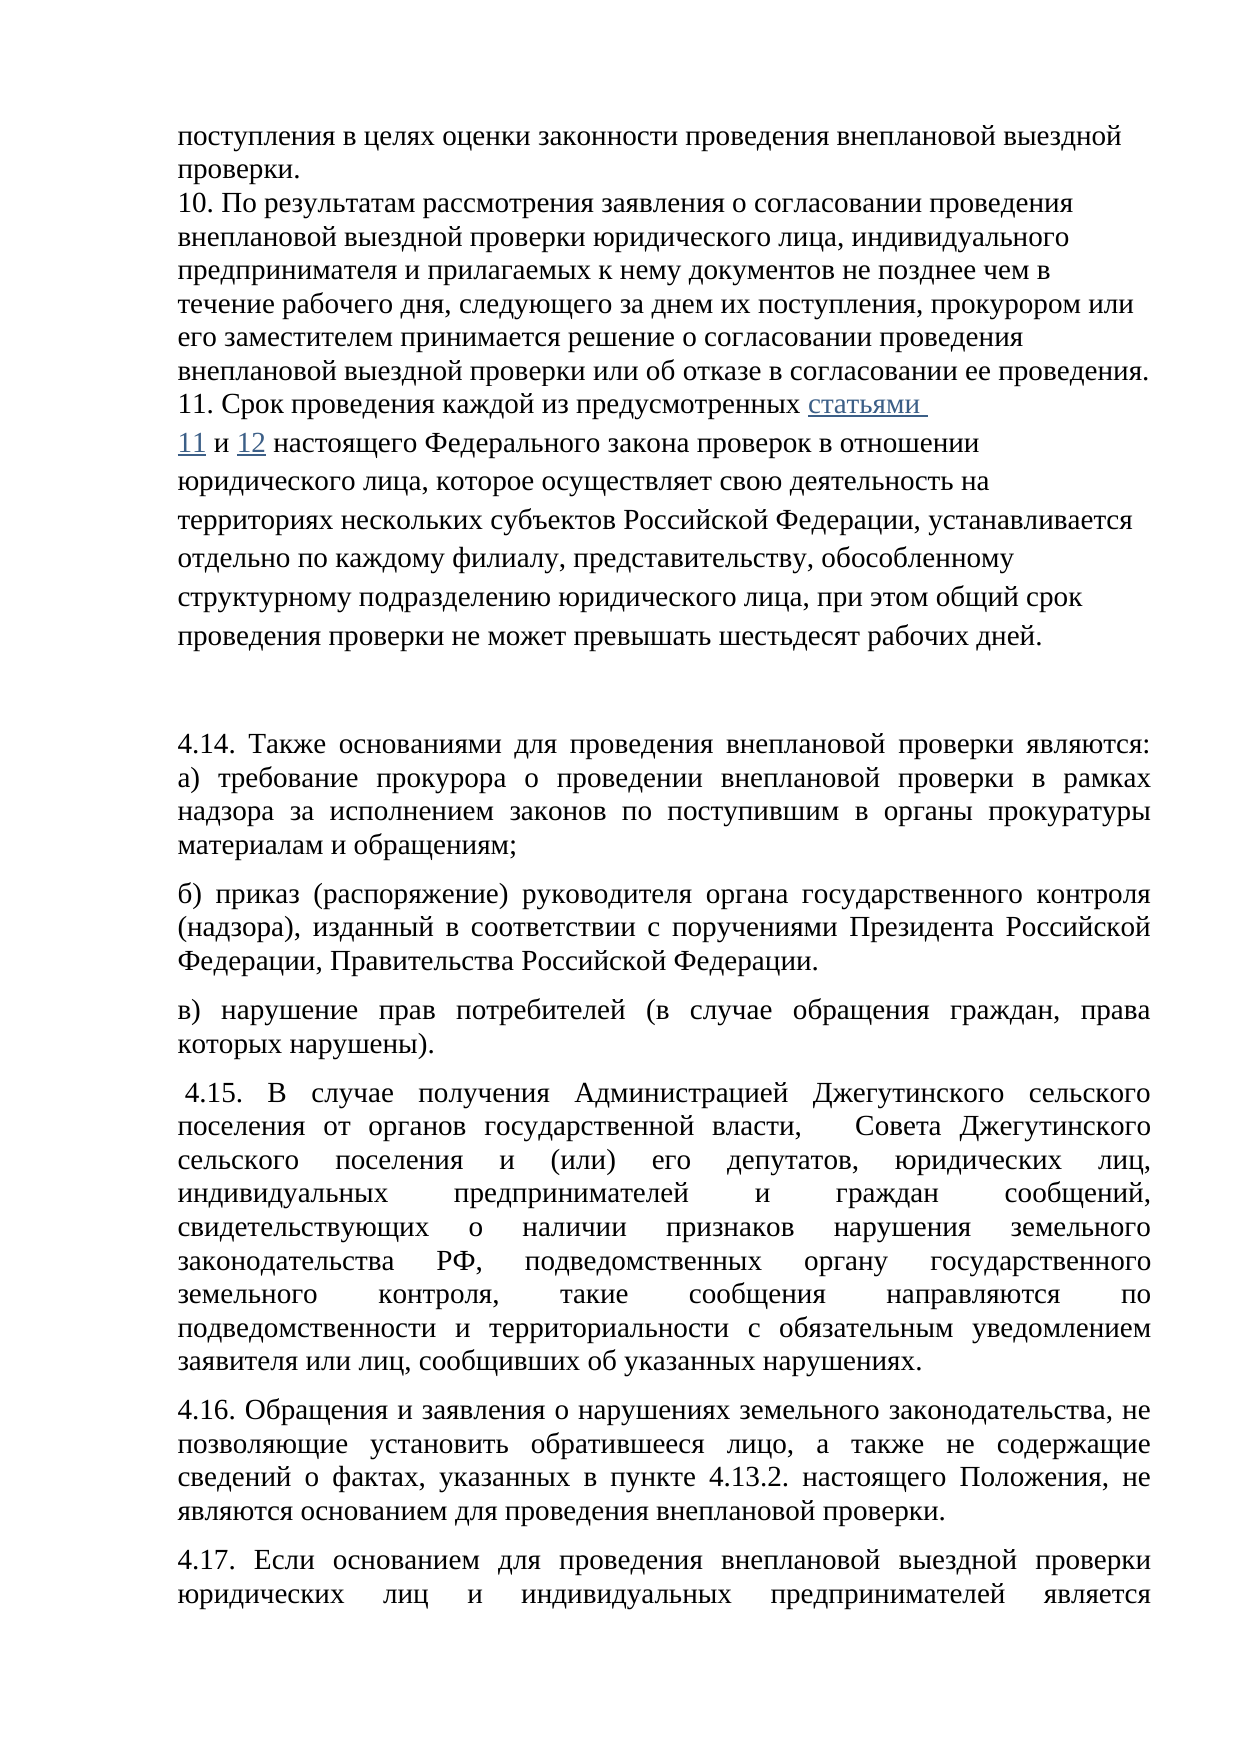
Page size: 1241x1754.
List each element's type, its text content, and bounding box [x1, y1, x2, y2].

text 4.16. Обращения и заявления о нарушениях земельного законодательства, не позволяющие установить обратившееся лицо, а также не содержащие сведений о фактах, указанных в пункте 4.13.2. настоящего Положения, не являются основанием для проведения внеплановой проверки. [177, 1392, 1152, 1527]
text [177, 1542, 1152, 1609]
text 10. По результатам рассмотрения заявления о согласовании проведения внеплановой выездной проверки юридического лица, индивидуального предпринимателя и прилагаемых к нему документов не позднее чем в течение рабочего дня, следующего за днем их поступления, прокурором или его заместителем принимается решение о согласовании проведения внеплановой выездной проверки или об отказе в согласовании ее проведения. [177, 185, 1152, 386]
text в) нарушение прав потребителей (в случае обращения граждан, права которых нарушены). [177, 992, 1152, 1059]
text 4.15. В случае получения Администрацией Джегутинского сельского поселения от органов государственной власти, Совета Джегутинского сельского поселения и (или) его депутатов, юридических лиц, индивидуальных предпринимателей и граждан сообщений, свидетельствующих о наличии признаков нарушения земельного законодательства РФ, подведомственных органу государственного земельного контроля, такие сообщения направляются по подведомственности и территориальности с обязательным уведомлением заявителя или лиц, сообщивших об указанных нарушениях. [177, 1075, 1152, 1377]
text 4.14. Также основаниями для проведения внеплановой проверки являются: а) требование прокурора о проведении внеплановой проверки в рамках надзора за исполнением законов по поступившим в органы прокуратуры материалам и обращениям; [177, 726, 1152, 860]
text б) приказ (распоряжение) руководителя органа государственного контроля (надзора), изданный в соответствии с поручениями Президента Российской Федерации, Правительства Российской Федерации. [177, 876, 1152, 977]
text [177, 118, 1152, 185]
text 11. Срок проведения каждой из предусмотренных статьями 11 и 12 настоящего Федерального закона проверок в отношении юридического лица, которое осуществляет свою деятельность на территориях нескольких субъектов Российской Федерации, устанавливается отдельно по каждому филиалу, представительству, обособленному структурному подразделению юридического лица, при этом общий срок проведения проверки не может превышать шестьдесят рабочих дней. [177, 386, 1152, 651]
